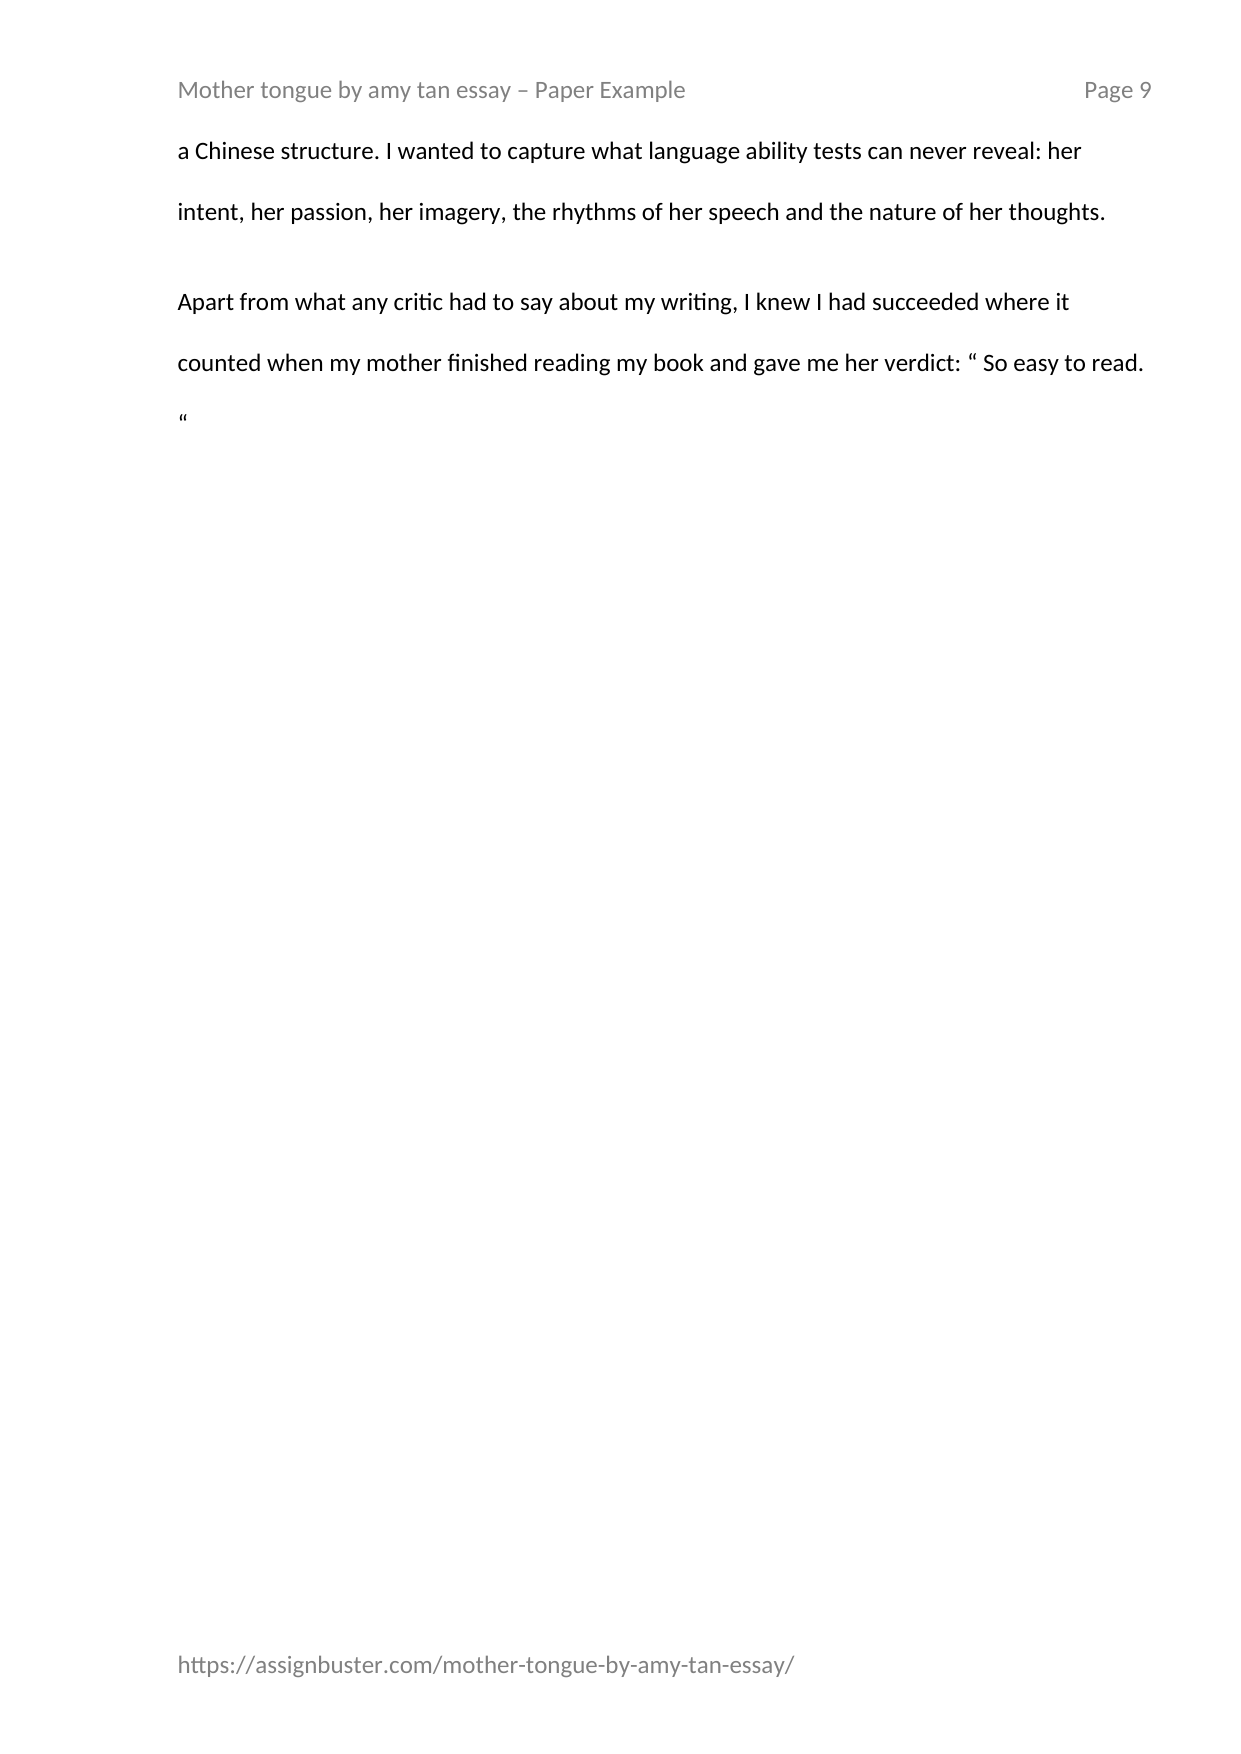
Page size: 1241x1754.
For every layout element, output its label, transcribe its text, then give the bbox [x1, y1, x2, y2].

text Apart from what any critic had to say about my writing, I knew I had succeeded where it counted when my mother finished reading my book and gave me her verdict: “ So easy to read. “ [177, 286, 1152, 439]
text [177, 135, 1152, 226]
